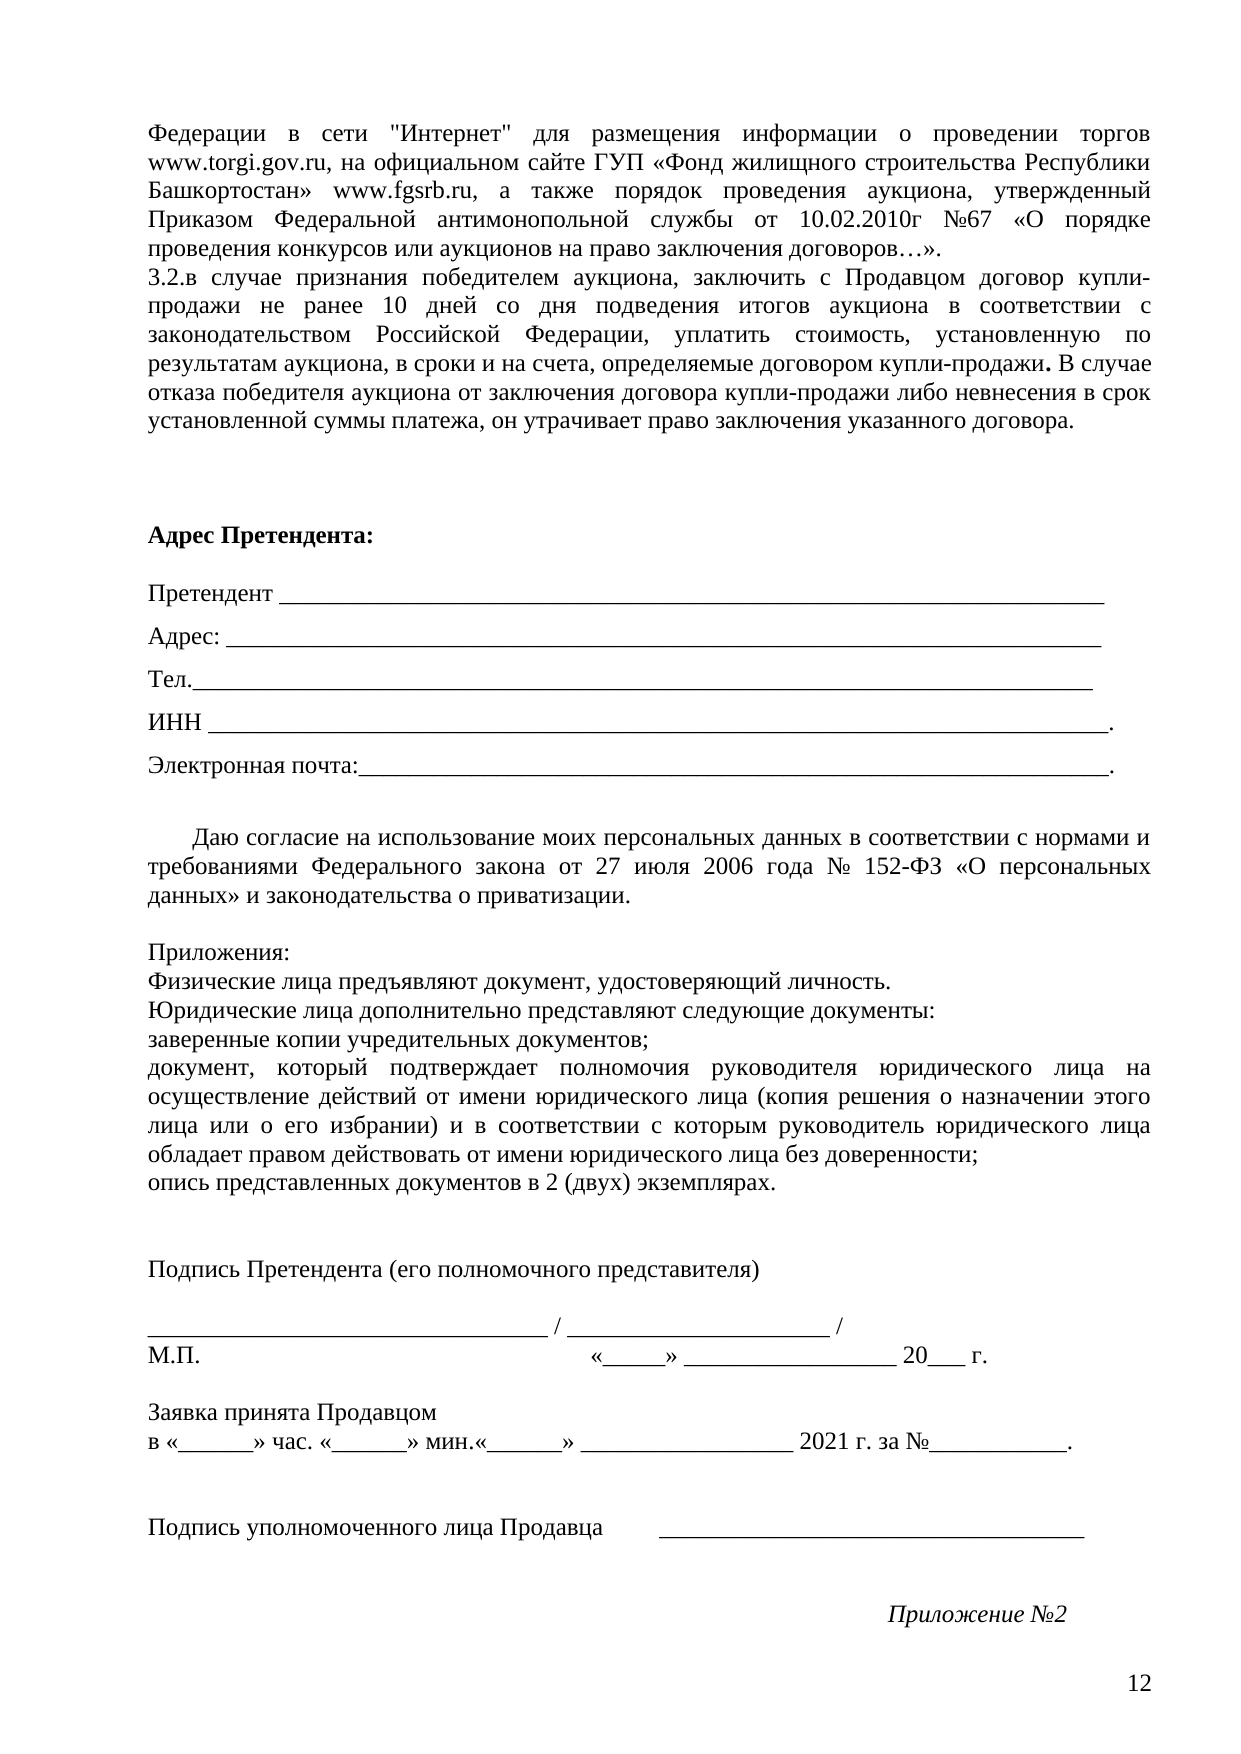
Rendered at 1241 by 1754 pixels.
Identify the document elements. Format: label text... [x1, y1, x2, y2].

list ________________________________ / _____________________ / [148, 1311, 1152, 1340]
list Претендент __________________________________________________________________ [148, 578, 1152, 607]
list заверенные копии учредительных документов; [148, 1024, 1152, 1052]
list Физические лица предъявляют документ, удостоверяющий личность. [148, 966, 1152, 995]
list Электронная почта:____________________________________________________________. [148, 751, 1152, 779]
list Даю согласие на использование моих персональных данных в соответствии с нормами и требованиями Федерального закона от 27 июля 2006 года № 152-ФЗ «О персональных данных» и законодательства о приватизации. [148, 822, 1152, 909]
list М.П. «_____» _________________ 20___ г. [148, 1340, 1152, 1369]
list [148, 118, 1152, 262]
list Тел.________________________________________________________________________ [148, 664, 1152, 693]
list Юридические лица дополнительно представляют следующие документы: [148, 995, 1152, 1024]
list Приложения: [148, 937, 1152, 966]
list 3.2.в случае признания победителем аукциона, заключить с Продавцом договор купли-продажи не ранее 10 дней со дня подведения итогов аукциона в соответствии с законодательством Российской Федерации, уплатить стоимость, установленную по результатам аукциона, в сроки и на счета, определяемые договором купли-продажи. В случае отказа победителя аукциона от заключения договора купли-продажи либо невнесения в срок установленной суммы платежа, он утрачивает право заключения указанного договора. [148, 262, 1152, 434]
list Подпись Претендента (его полномочного представителя) [148, 1254, 1152, 1282]
list Подпись уполномоченного лица Продавца __________________________________ [148, 1512, 1152, 1541]
list документ, который подтверждает полномочия руководителя юридического лица на осуществление действий от имени юридического лица (копия решения о назначении этого лица или о его избрании) и в соответствии с которым руководитель юридического лица обладает правом действовать от имени юридического лица без доверенности; [148, 1052, 1152, 1167]
list Приложение №2 [856, 1599, 1152, 1627]
list опись представленных документов в 2 (двух) экземплярах. [148, 1167, 1152, 1196]
list в «______» час. «______» мин.«______» _________________ 2021 г. за №___________. [148, 1426, 1152, 1455]
list Адрес Претендента: [148, 521, 1152, 549]
list Адрес: ______________________________________________________________________ [148, 621, 1152, 650]
list Заявка принята Продавцом [148, 1397, 1152, 1426]
list ИНН ________________________________________________________________________. [148, 707, 1152, 736]
